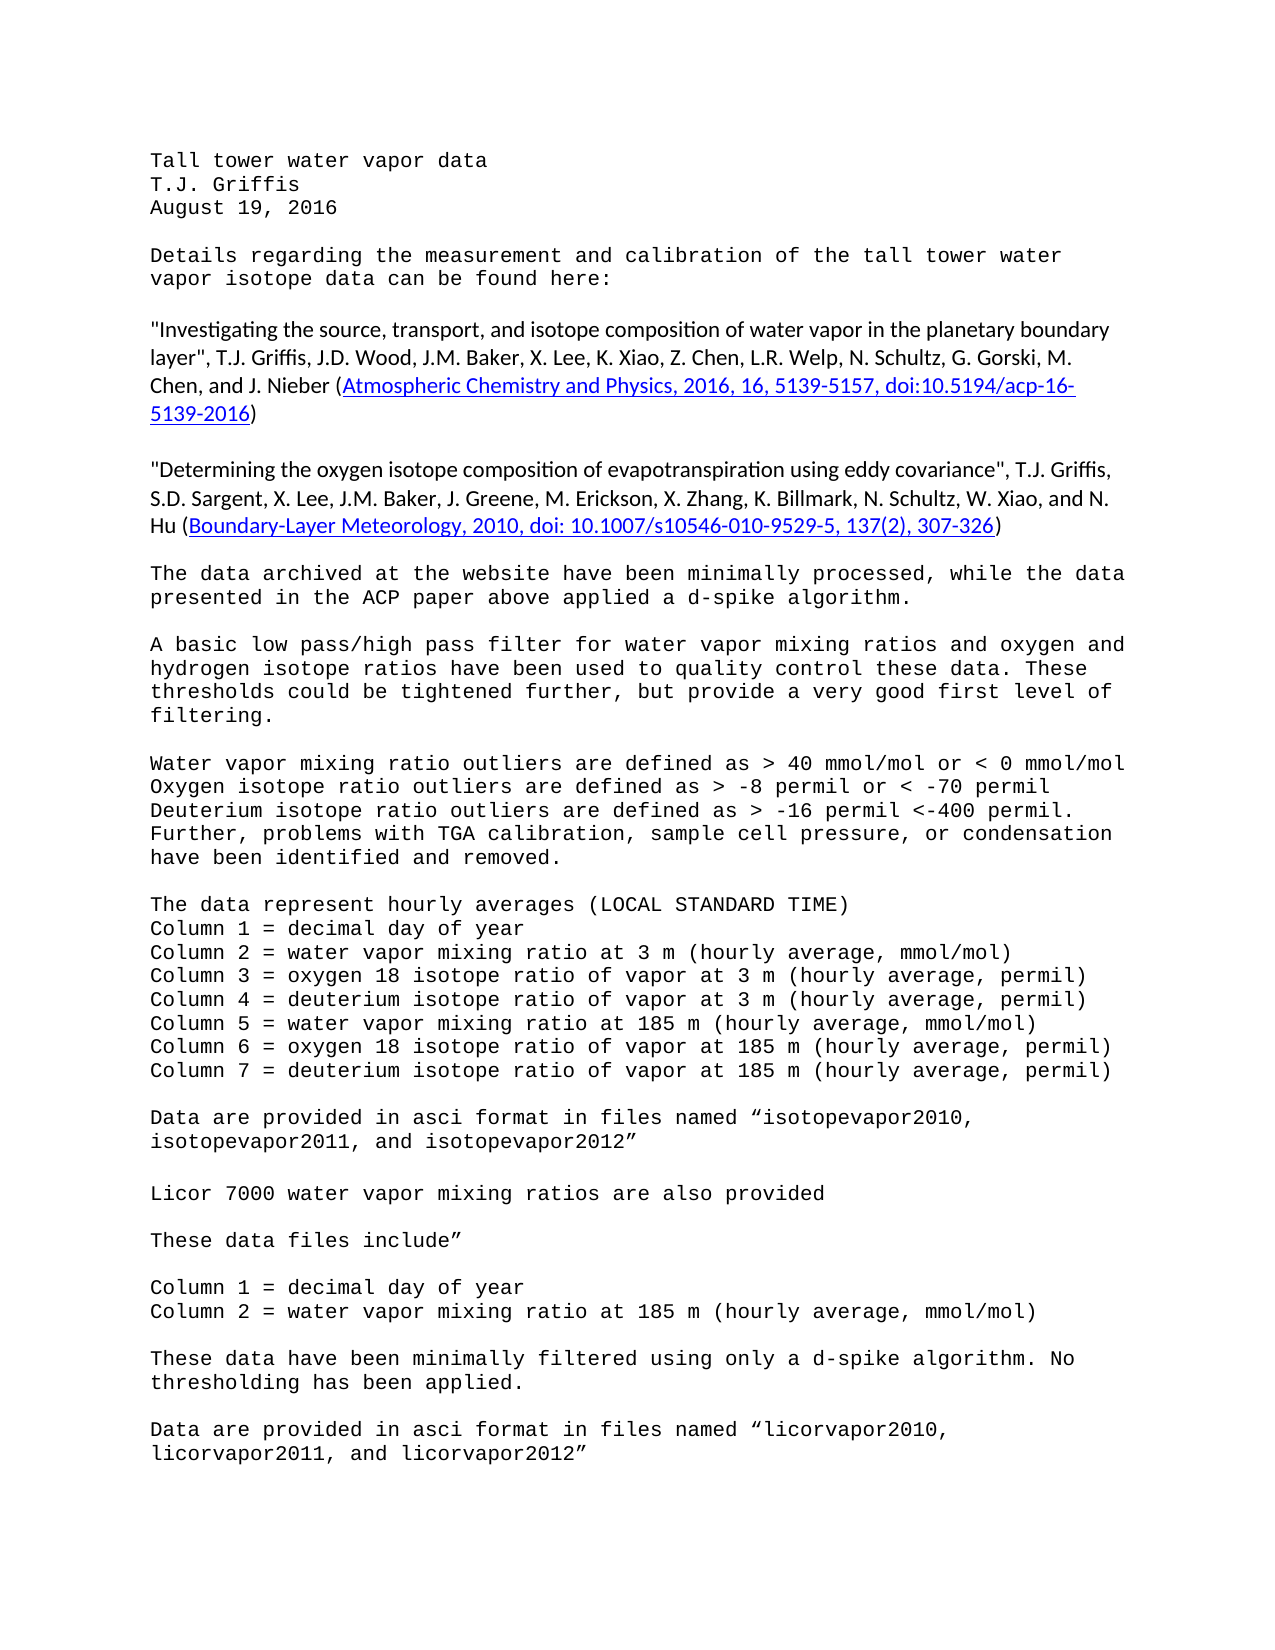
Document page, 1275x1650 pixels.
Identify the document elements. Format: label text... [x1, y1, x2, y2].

text The data represent hourly averages (LOCAL STANDARD TIME) [150, 894, 1125, 918]
text "Investigating the source, transport, and isotope composition of water vapor in the planetary boundary layer", T.J. Griffis, J.D. Wood, J.M. Baker, X. Lee, K. Xiao, Z. Chen, L.R. Welp, N. Schultz, G. Gorski, M. Chen, and J. Nieber (Atmospheric Chemistry and Physics, 2016, 16, 5139-5157, doi:10.5194/acp-16-5139-2016) [150, 316, 1125, 428]
text Column 1 = decimal day of year [150, 1277, 1125, 1301]
text Column 6 = oxygen 18 isotope ratio of vapor at 185 m (hourly average, permil) [150, 1036, 1125, 1060]
text August 19, 2016 [150, 197, 1125, 221]
text Tall tower water vapor data [150, 150, 1125, 174]
text Column 7 = deuterium isotope ratio of vapor at 185 m (hourly average, permil) [150, 1060, 1125, 1083]
text Data are provided in asci format in files named “isotopevapor2010, isotopevapor2011, and isotopevapor2012” [150, 1107, 1125, 1154]
text Column 5 = water vapor mixing ratio at 185 m (hourly average, mmol/mol) [150, 1013, 1125, 1036]
text Deuterium isotope ratio outliers are defined as > -16 permil <-400 permil. Further, problems with TGA calibration, sample cell pressure, or condensation have been identified and removed. [150, 800, 1125, 871]
text Oxygen isotope ratio outliers are defined as > -8 permil or < -70 permil [150, 776, 1125, 800]
text Details regarding the measurement and calibration of the tall tower water vapor isotope data can be found here: [150, 244, 1125, 292]
text Licor 7000 water vapor mixing ratios are also provided [150, 1182, 1125, 1206]
text These data files include” [150, 1230, 1125, 1253]
text The data archived at the website have been minimally processed, while the data presented in the ACP paper above applied a d-spike algorithm. [150, 563, 1125, 611]
text Column 4 = deuterium isotope ratio of vapor at 3 m (hourly average, permil) [150, 989, 1125, 1013]
text Water vapor mixing ratio outliers are defined as > 40 mmol/mol or < 0 mmol/mol [150, 752, 1125, 776]
text Column 2 = water vapor mixing ratio at 3 m (hourly average, mmol/mol) [150, 942, 1125, 965]
text These data have been minimally filtered using only a d-spike algorithm. No thresholding has been applied. [150, 1348, 1125, 1395]
text Column 1 = decimal day of year [150, 918, 1125, 942]
text A basic low pass/high pass filter for water vapor mixing ratios and oxygen and hydrogen isotope ratios have been used to quality control these data. These thresholds could be tightened further, but provide a very good first level of filtering. [150, 634, 1125, 729]
text "Determining the oxygen isotope composition of evapotranspiration using eddy covariance", T.J. Griffis, S.D. Sargent, X. Lee, J.M. Baker, J. Greene, M. Erickson, X. Zhang, K. Billmark, N. Schultz, W. Xiao, and N. Hu (Boundary-Layer Meteorology, 2010, doi: 10.1007/s10546-010-9529-5, 137(2), 307-326) [150, 456, 1125, 540]
text Column 3 = oxygen 18 isotope ratio of vapor at 3 m (hourly average, permil) [150, 965, 1125, 989]
text Data are provided in asci format in files named “licorvapor2010, licorvapor2011, and licorvapor2012” [150, 1419, 1125, 1466]
text Column 2 = water vapor mixing ratio at 185 m (hourly average, mmol/mol) [150, 1301, 1125, 1324]
text T.J. Griffis [150, 174, 1125, 197]
